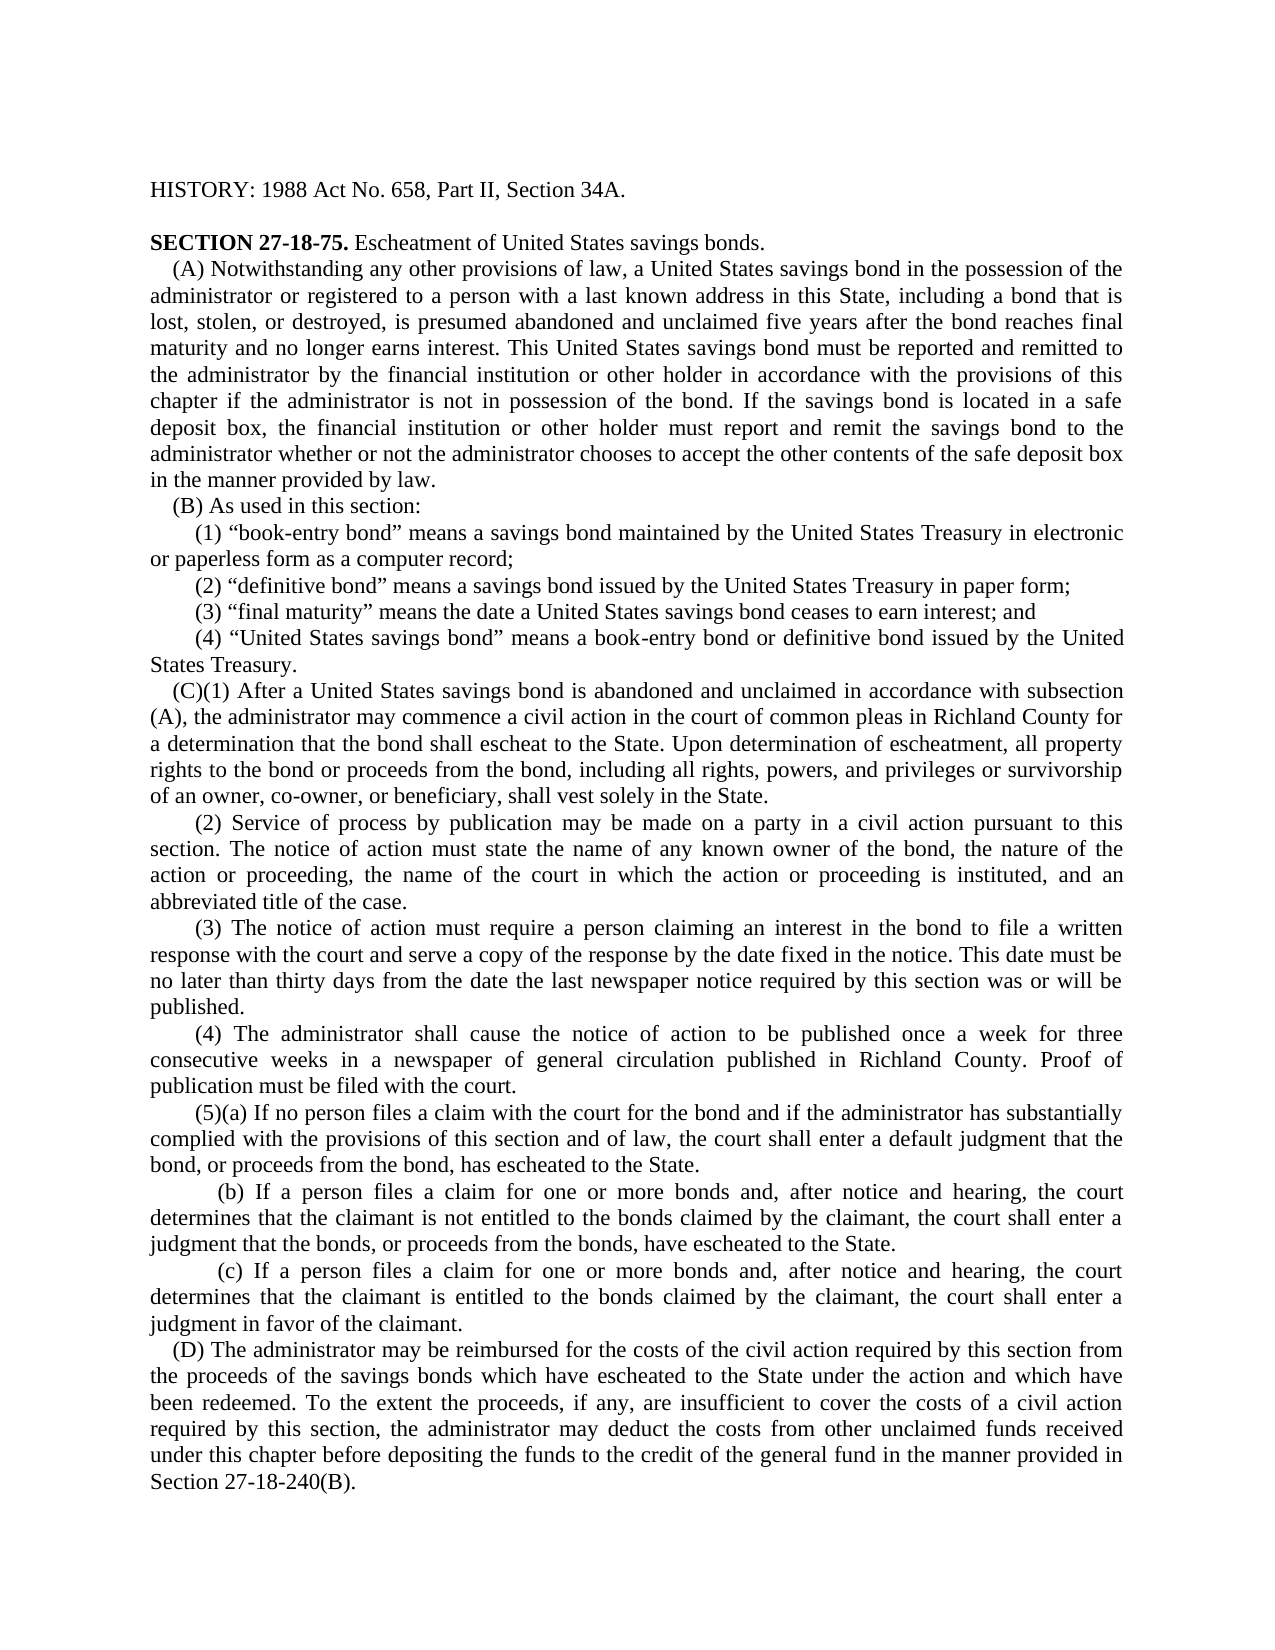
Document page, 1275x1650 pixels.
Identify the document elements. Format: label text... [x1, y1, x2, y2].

text (3) The notice of action must require a person claiming an interest in the bond to file a written response with the court and serve a copy of the response by the date fixed in the notice. This date must be no later than thirty days from the date the last newspaper notice required by this section was or will be published. [150, 914, 1125, 1020]
text SECTION 27-18-75. Escheatment of United States savings bonds. [150, 229, 1125, 255]
text (4) The administrator shall cause the notice of action to be published once a week for three consecutive weeks in a newspaper of general circulation published in Richland County. Proof of publication must be filed with the court. [150, 1020, 1125, 1099]
text (4) “United States savings bond” means a book-entry bond or definitive bond issued by the United States Treasury. [150, 624, 1125, 677]
text (B) As used in this section: [150, 493, 1125, 519]
text (1) “book-entry bond” means a savings bond maintained by the United States Treasury in electronic or paperless form as a computer record; [150, 519, 1125, 572]
text (D) The administrator may be reimbursed for the costs of the civil action required by this section from the proceeds of the savings bonds which have escheated to the State under the action and which have been redeemed. To the extent the proceeds, if any, are insufficient to cover the costs of a civil action required by this section, the administrator may deduct the costs from other unclaimed funds received under this chapter before depositing the funds to the credit of the general fund in the manner provided in Section 27-18-240(B). [150, 1336, 1125, 1494]
text (C)(1) After a United States savings bond is abandoned and unclaimed in accordance with subsection (A), the administrator may commence a civil action in the court of common pleas in Richland County for a determination that the bond shall escheat to the State. Upon determination of escheatment, all property rights to the bond or proceeds from the bond, including all rights, powers, and privileges or survivorship of an owner, co-owner, or beneficiary, shall vest solely in the State. [150, 677, 1125, 809]
text (2) “definitive bond” means a savings bond issued by the United States Treasury in paper form; [150, 572, 1125, 598]
text (5)(a) If no person files a claim with the court for the bond and if the administrator has substantially complied with the provisions of this section and of law, the court shall enter a default judgment that the bond, or proceeds from the bond, has escheated to the State. [150, 1099, 1125, 1178]
text (2) Service of process by publication may be made on a party in a civil action pursuant to this section. The notice of action must state the name of any known owner of the bond, the nature of the action or proceeding, the name of the court in which the action or proceeding is instituted, and an abbreviated title of the case. [150, 809, 1125, 914]
text HISTORY: 1988 Act No. 658, Part II, Section 34A. [150, 176, 1125, 203]
text (b) If a person files a claim for one or more bonds and, after notice and hearing, the court determines that the claimant is not entitled to the bonds claimed by the claimant, the court shall enter a judgment that the bonds, or proceeds from the bonds, have escheated to the State. [150, 1178, 1125, 1257]
text (3) “final maturity” means the date a United States savings bond ceases to earn interest; and [150, 598, 1125, 624]
text (c) If a person files a claim for one or more bonds and, after notice and hearing, the court determines that the claimant is entitled to the bonds claimed by the claimant, the court shall enter a judgment in favor of the claimant. [150, 1257, 1125, 1336]
text (A) Notwithstanding any other provisions of law, a United States savings bond in the possession of the administrator or registered to a person with a last known address in this State, including a bond that is lost, stolen, or destroyed, is presumed abandoned and unclaimed five years after the bond reaches final maturity and no longer earns interest. This United States savings bond must be reported and remitted to the administrator by the financial institution or other holder in accordance with the provisions of this chapter if the administrator is not in possession of the bond. If the savings bond is located in a safe deposit box, the financial institution or other holder must report and remit the savings bond to the administrator whether or not the administrator chooses to accept the other contents of the safe deposit box in the manner provided by law. [150, 255, 1125, 493]
